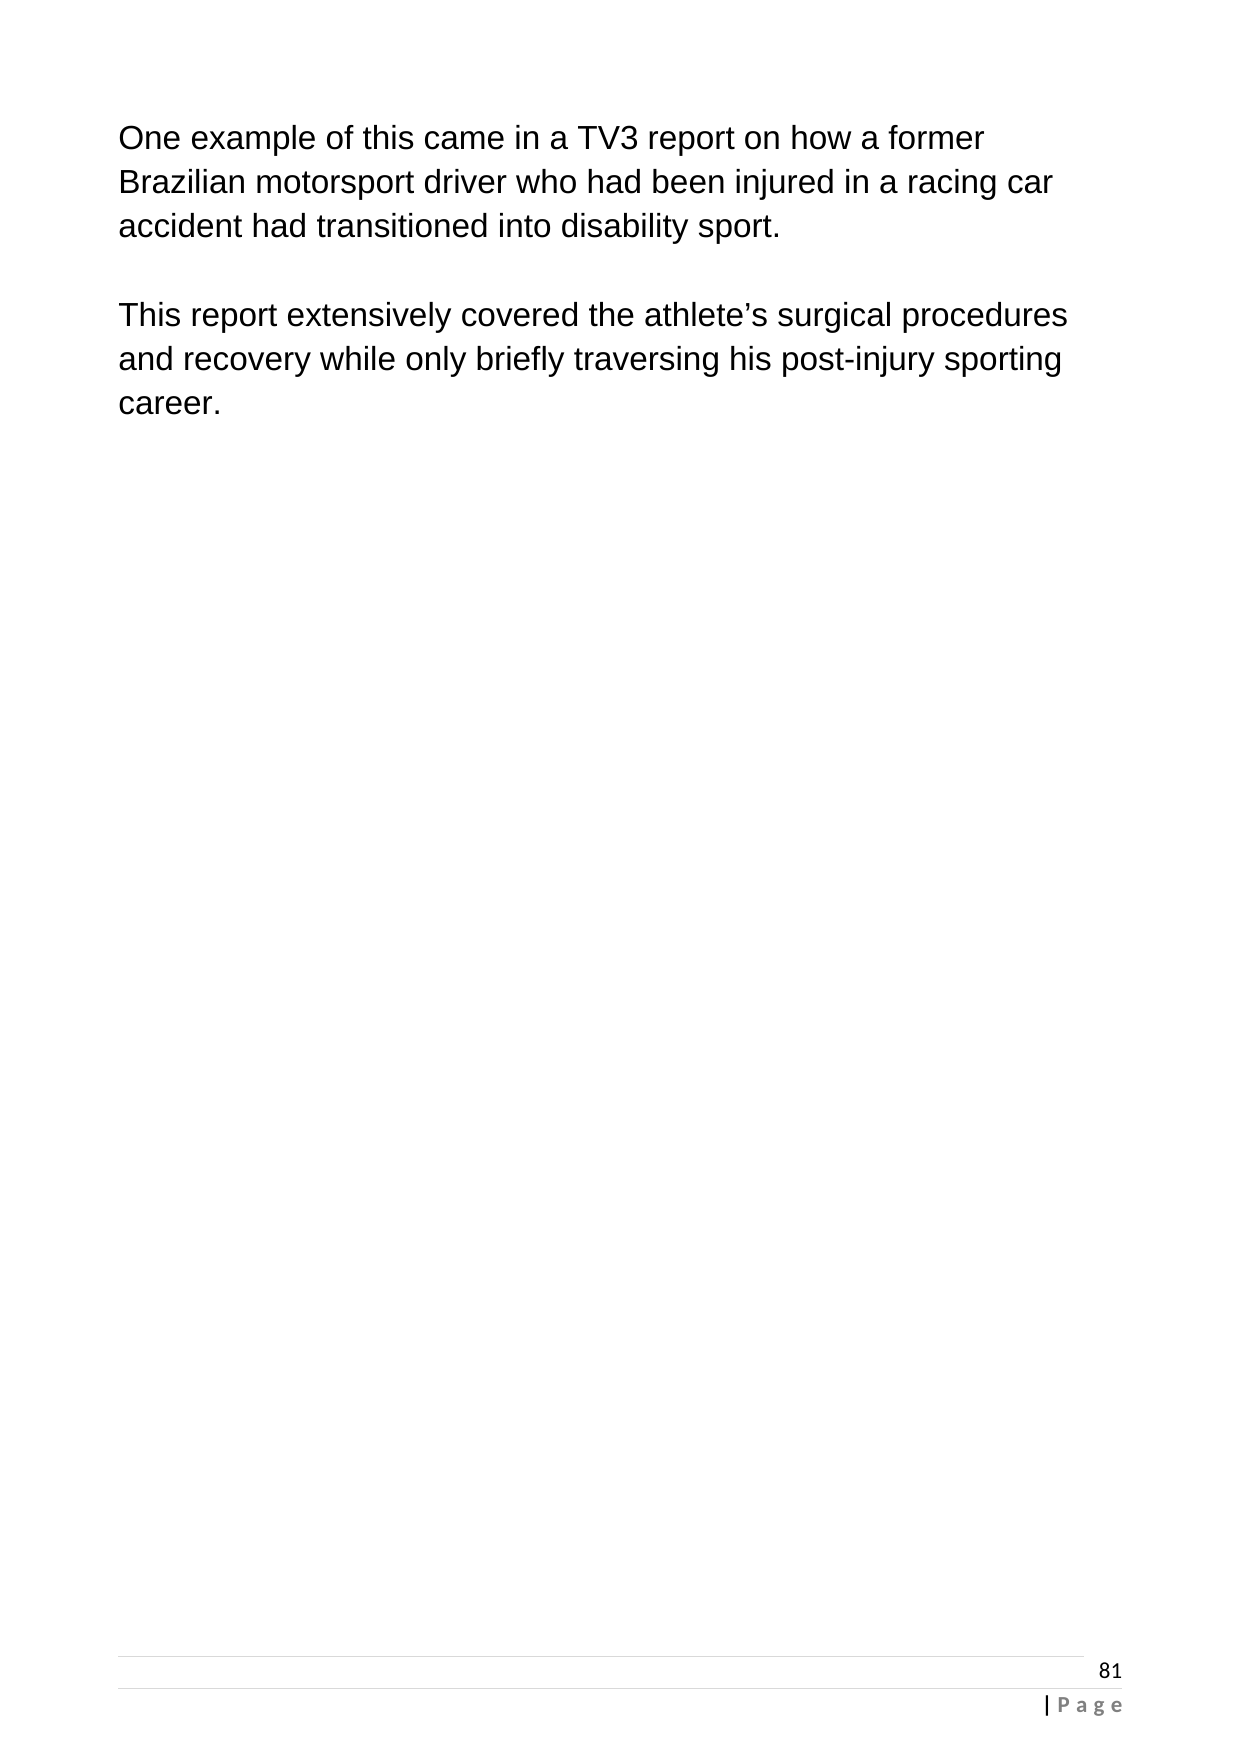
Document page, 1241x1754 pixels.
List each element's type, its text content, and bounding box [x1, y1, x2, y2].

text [118, 118, 1122, 245]
text This report extensively covered the athlete’s surgical procedures and recovery while only briefly traversing his post-injury sporting career. [118, 295, 1122, 422]
